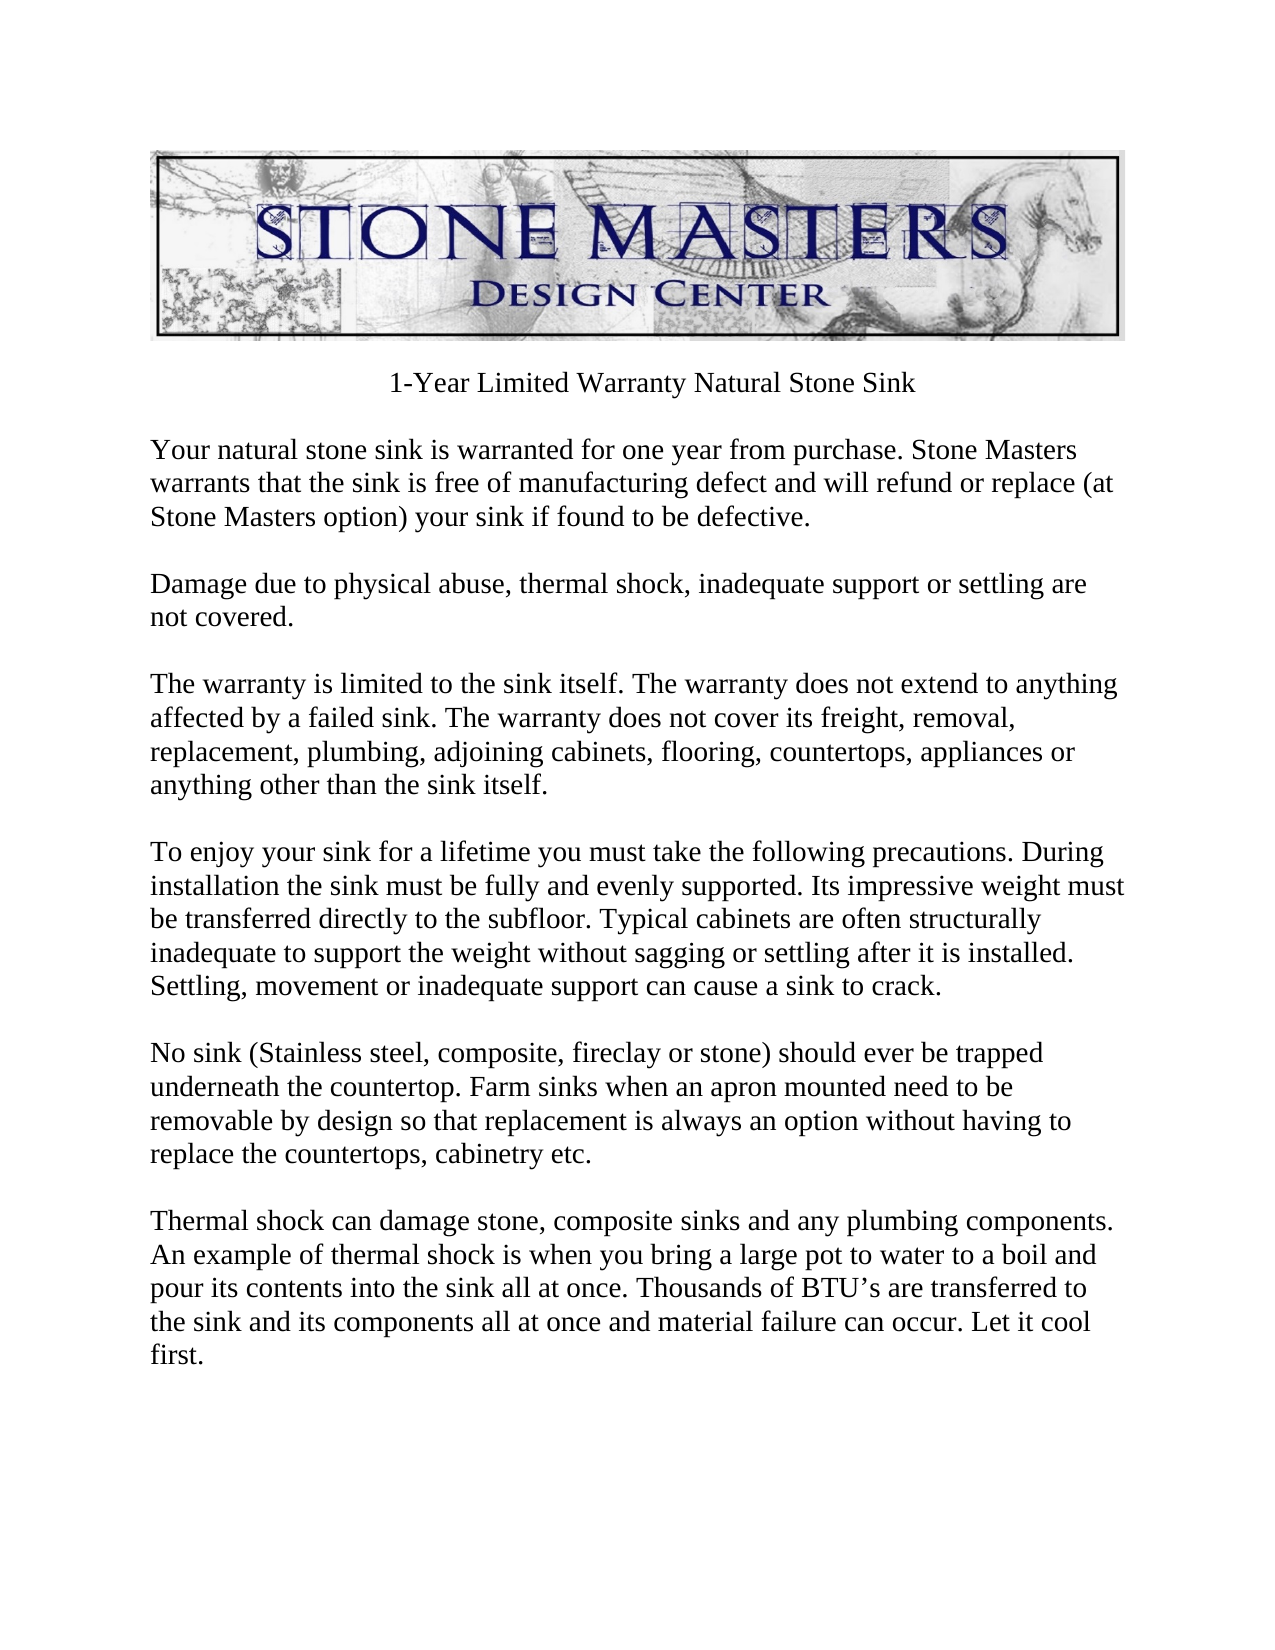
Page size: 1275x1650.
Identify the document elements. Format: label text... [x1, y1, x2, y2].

text No sink (Stainless steel, composite, fireclay or stone) should ever be trapped underneath the countertop. Farm sinks when an apron mounted need to be removable by design so that replacement is always an option without having to replace the countertops, cabinetry etc. [150, 1036, 1125, 1170]
text Damage due to physical abuse, thermal shock, inadequate support or settling are not covered. [150, 566, 1125, 633]
text 1-Year Limited Warranty Natural Stone Sink [150, 365, 1125, 398]
text Your natural stone sink is warranted for one year from purchase. Stone Masters warrants that the sink is free of manufacturing defect and will refund or replace (at Stone Masters option) your sink if found to be defective. [150, 432, 1125, 532]
text Thermal shock can damage stone, composite sinks and any plumbing components. An example of thermal shock is when you bring a large pot to water to a boil and pour its contents into the sink all at once. Thousands of BTU’s are transferred to the sink and its components all at once and material failure can occur. Let it cool first. [150, 1203, 1125, 1371]
picture [150, 150, 1125, 341]
text To enjoy your sink for a lifetime you must take the following precautions. During installation the sink must be fully and evenly supported. Its impressive weight must be transferred directly to the subfloor. Typical cabinets are often structurally inadequate to support the weight without sagging or settling after it is installed. Settling, movement or inadequate support can cause a sink to crack. [150, 834, 1125, 1002]
text The warranty is limited to the sink itself. The warranty does not extend to anything affected by a failed sink. The warranty does not cover its freight, removal, replacement, plumbing, adjoining cabinets, flooring, countertops, appliances or anything other than the sink itself. [150, 667, 1125, 801]
